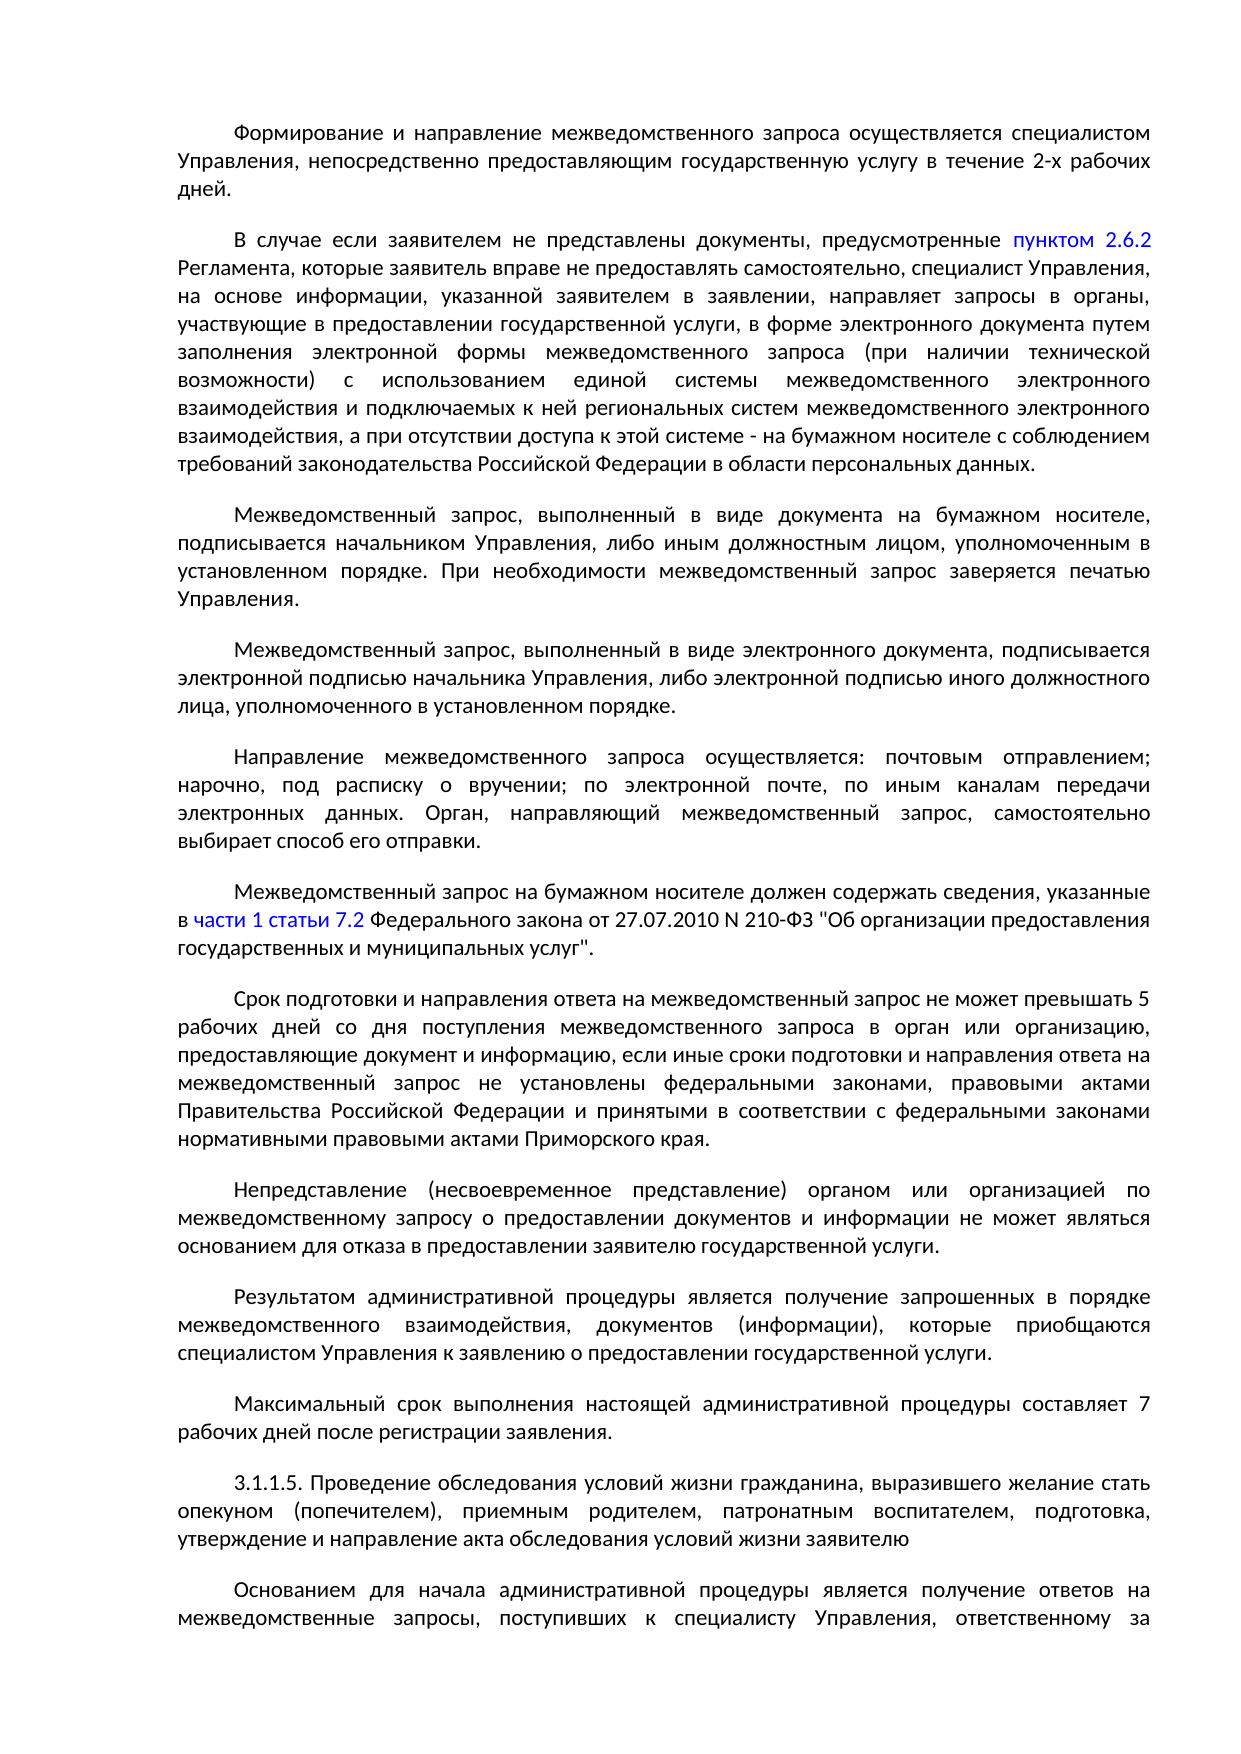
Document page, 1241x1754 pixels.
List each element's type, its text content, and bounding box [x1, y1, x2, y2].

text Межведомственный запрос, выполненный в виде документа на бумажном носителе, подписывается начальником Управления, либо иным должностным лицом, уполномоченным в установленном порядке. При необходимости межведомственный запрос заверяется печатью Управления. [177, 500, 1152, 612]
text Максимальный срок выполнения настоящей административной процедуры составляет 7 рабочих дней после регистрации заявления. [177, 1389, 1152, 1445]
text Результатом административной процедуры является получение запрошенных в порядке межведомственного взаимодействия, документов (информации), которые приобщаются специалистом Управления к заявлению о предоставлении государственной услуги. [177, 1282, 1152, 1366]
text Межведомственный запрос на бумажном носителе должен содержать сведения, указанные в части 1 статьи 7.2 Федерального закона от 27.07.2010 N 210-ФЗ "Об организации предоставления государственных и муниципальных услуг". [177, 877, 1152, 961]
text Срок подготовки и направления ответа на межведомственный запрос не может превышать 5 рабочих дней со дня поступления межведомственного запроса в орган или организацию, предоставляющие документ и информацию, если иные сроки подготовки и направления ответа на межведомственный запрос не установлены федеральными законами, правовыми актами Правительства Российской Федерации и принятыми в соответствии с федеральными законами нормативными правовыми актами Приморского края. [177, 984, 1152, 1152]
text 3.1.1.5. Проведение обследования условий жизни гражданина, выразившего желание стать опекуном (попечителем), приемным родителем, патронатным воспитателем, подготовка, утверждение и направление акта обследования условий жизни заявителю [177, 1468, 1152, 1552]
text В случае если заявителем не представлены документы, предусмотренные пунктом 2.6.2 Регламента, которые заявитель вправе не предоставлять самостоятельно, специалист Управления, на основе информации, указанной заявителем в заявлении, направляет запросы в органы, участвующие в предоставлении государственной услуги, в форме электронного документа путем заполнения электронной формы межведомственного запроса (при наличии технической возможности) с использованием единой системы межведомственного электронного взаимодействия и подключаемых к ней региональных систем межведомственного электронного взаимодействия, а при отсутствии доступа к этой системе - на бумажном носителе с соблюдением требований законодательства Российской Федерации в области персональных данных. [177, 225, 1152, 477]
text Формирование и направление межведомственного запроса осуществляется специалистом Управления, непосредственно предоставляющим государственную услугу в течение 2-х рабочих дней. [177, 118, 1152, 202]
text Направление межведомственного запроса осуществляется: почтовым отправлением; нарочно, под расписку о вручении; по электронной почте, по иным каналам передачи электронных данных. Орган, направляющий межведомственный запрос, самостоятельно выбирает способ его отправки. [177, 742, 1152, 854]
text Непредставление (несвоевременное представление) органом или организацией по межведомственному запросу о предоставлении документов и информации не может являться основанием для отказа в предоставлении заявителю государственной услуги. [177, 1175, 1152, 1259]
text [177, 1575, 1152, 1631]
text Межведомственный запрос, выполненный в виде электронного документа, подписывается электронной подписью начальника Управления, либо электронной подписью иного должностного лица, уполномоченного в установленном порядке. [177, 635, 1152, 719]
